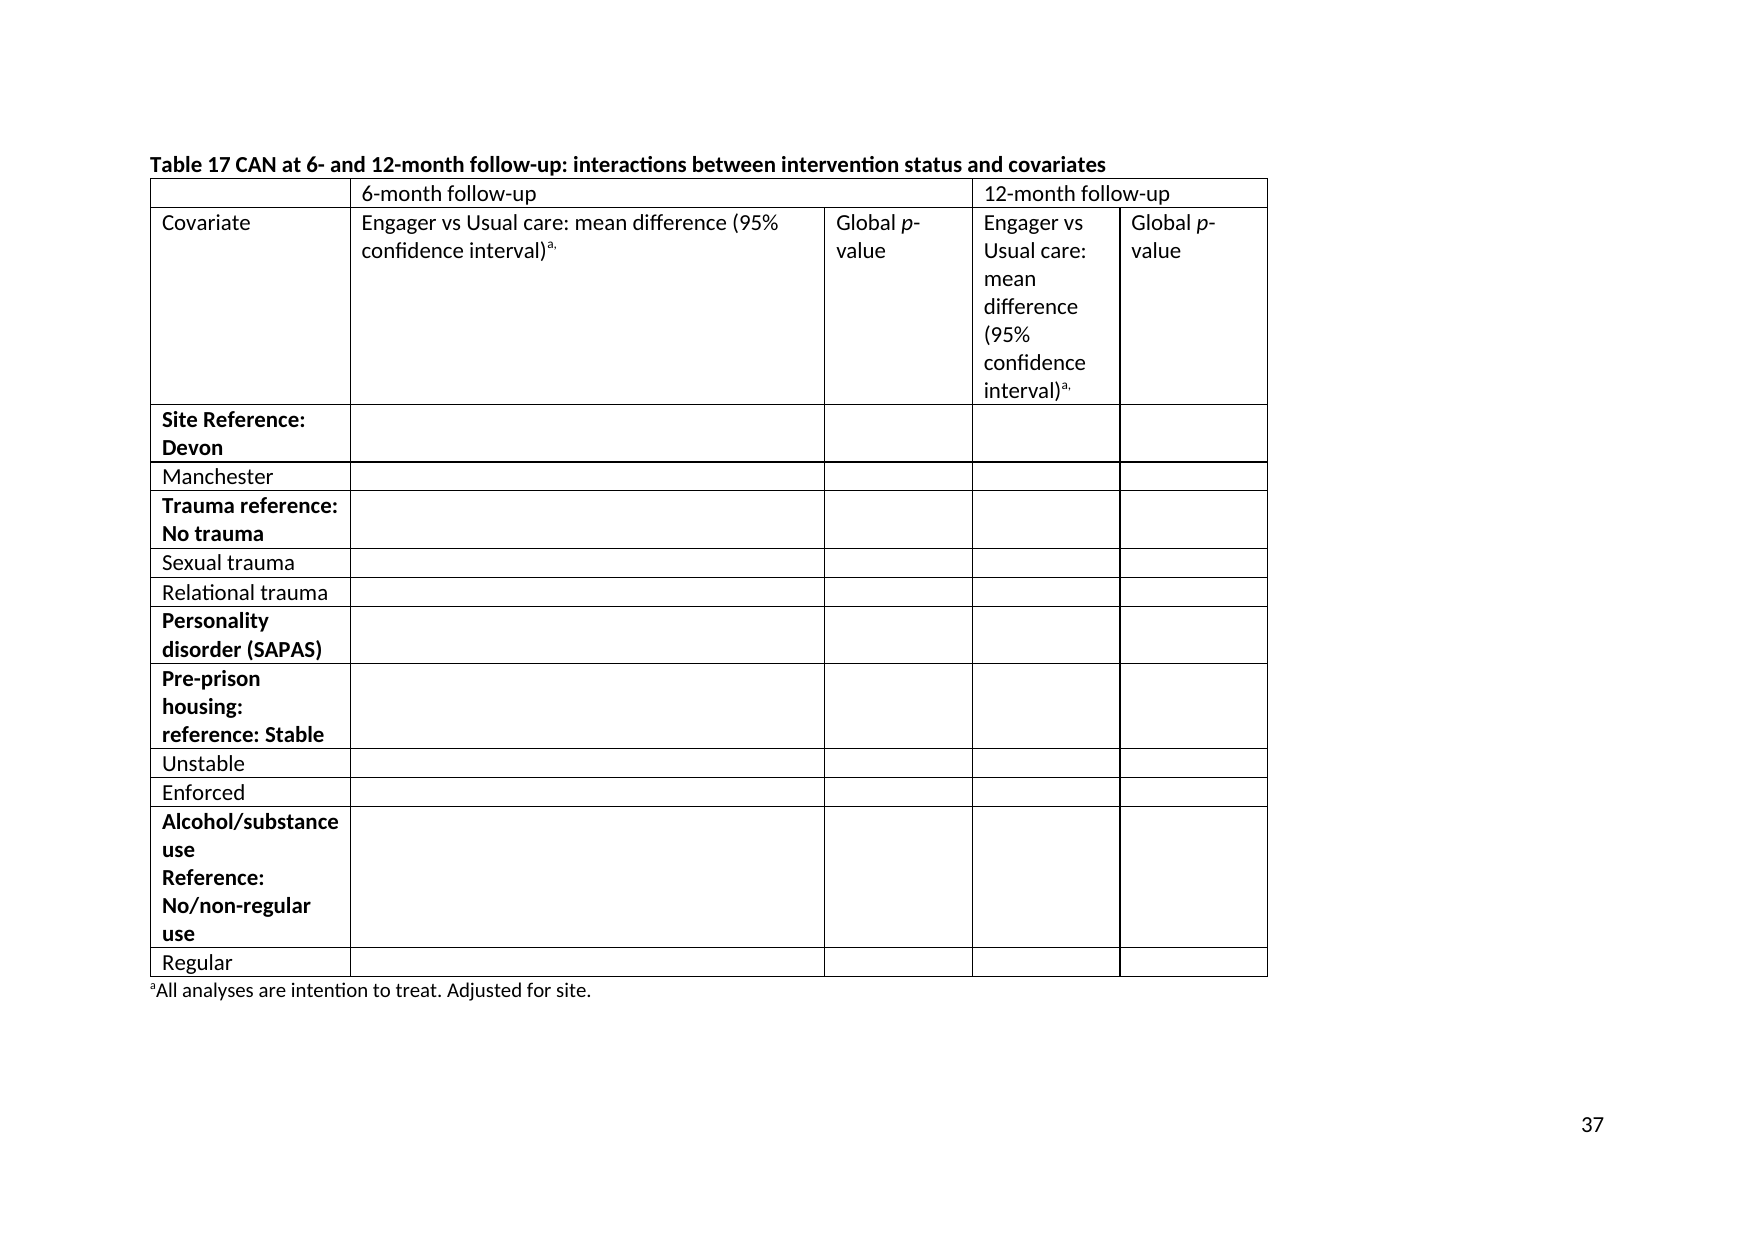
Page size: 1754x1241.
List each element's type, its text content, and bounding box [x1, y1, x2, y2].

table_cell [973, 749, 1119, 777]
table_cell [973, 607, 1119, 663]
table_cell [825, 664, 972, 748]
table_cell [1121, 664, 1267, 748]
table_cell [1121, 807, 1267, 947]
table_cell Unstable [151, 749, 350, 777]
table_cell [973, 948, 1119, 976]
table_cell [825, 578, 972, 606]
table_cell [351, 463, 824, 490]
table_cell [351, 807, 824, 947]
table_cell [351, 491, 824, 547]
table_cell Engager vs Usual care: mean difference (95% confidence interval)a, [351, 208, 824, 404]
table_cell [351, 778, 824, 806]
table_cell Relational trauma [151, 578, 350, 606]
table_cell Global p-value [825, 208, 972, 404]
table_cell [973, 807, 1119, 947]
table_cell [825, 549, 972, 577]
table_header [151, 179, 350, 207]
table_cell [973, 491, 1119, 547]
table_cell Engager vs Usual care: mean difference (95% confidence interval)a, [973, 208, 1119, 404]
table_cell [973, 664, 1119, 748]
table_cell Sexual trauma [151, 549, 350, 577]
table_cell Site Reference: Devon [151, 405, 350, 461]
table_cell [351, 549, 824, 577]
table_cell [1121, 491, 1267, 547]
table_cell Regular [151, 948, 350, 976]
table_cell [825, 749, 972, 777]
table_cell [1121, 405, 1267, 461]
table_cell [825, 807, 972, 947]
table_cell [973, 778, 1119, 806]
table_cell [973, 463, 1119, 490]
table_cell Personality disorder (SAPAS) [151, 607, 350, 663]
table_cell [825, 607, 972, 663]
table_cell [825, 405, 972, 461]
table_cell [973, 405, 1119, 461]
table_cell [351, 664, 824, 748]
table_cell [351, 405, 824, 461]
table_cell [1121, 749, 1267, 777]
table_header 12-month follow-up [973, 179, 1267, 207]
table_cell Manchester [151, 463, 350, 490]
table_cell Pre-prison housing: reference: Stable [151, 664, 350, 748]
table_cell [973, 549, 1119, 577]
table_cell [825, 491, 972, 547]
table_cell [973, 578, 1119, 606]
table_cell [351, 607, 824, 663]
table_cell [351, 578, 824, 606]
table_cell Global p-value [1121, 208, 1267, 404]
table_cell [825, 463, 972, 490]
table_cell [1121, 463, 1267, 490]
table_cell [825, 778, 972, 806]
table_cell Enforced [151, 778, 350, 806]
table_header 6-month follow-up [351, 179, 972, 207]
table_cell [825, 948, 972, 976]
table_cell [1121, 948, 1267, 976]
table_cell [351, 749, 824, 777]
table_cell Covariate [151, 208, 350, 404]
table_cell Trauma reference: No trauma [151, 491, 350, 547]
table_cell [1121, 549, 1267, 577]
text Table 17 CAN at 6- and 12-month follow-up: interactions between intervention status and covariates [150, 150, 1604, 178]
table_cell Alcohol/substance use Reference: No/non-regular use [151, 807, 350, 947]
table_cell [1121, 778, 1267, 806]
text aAll analyses are intention to treat. Adjusted for site. [150, 977, 1604, 1003]
table_cell [1121, 578, 1267, 606]
table_cell [1121, 607, 1267, 663]
table_cell [351, 948, 824, 976]
